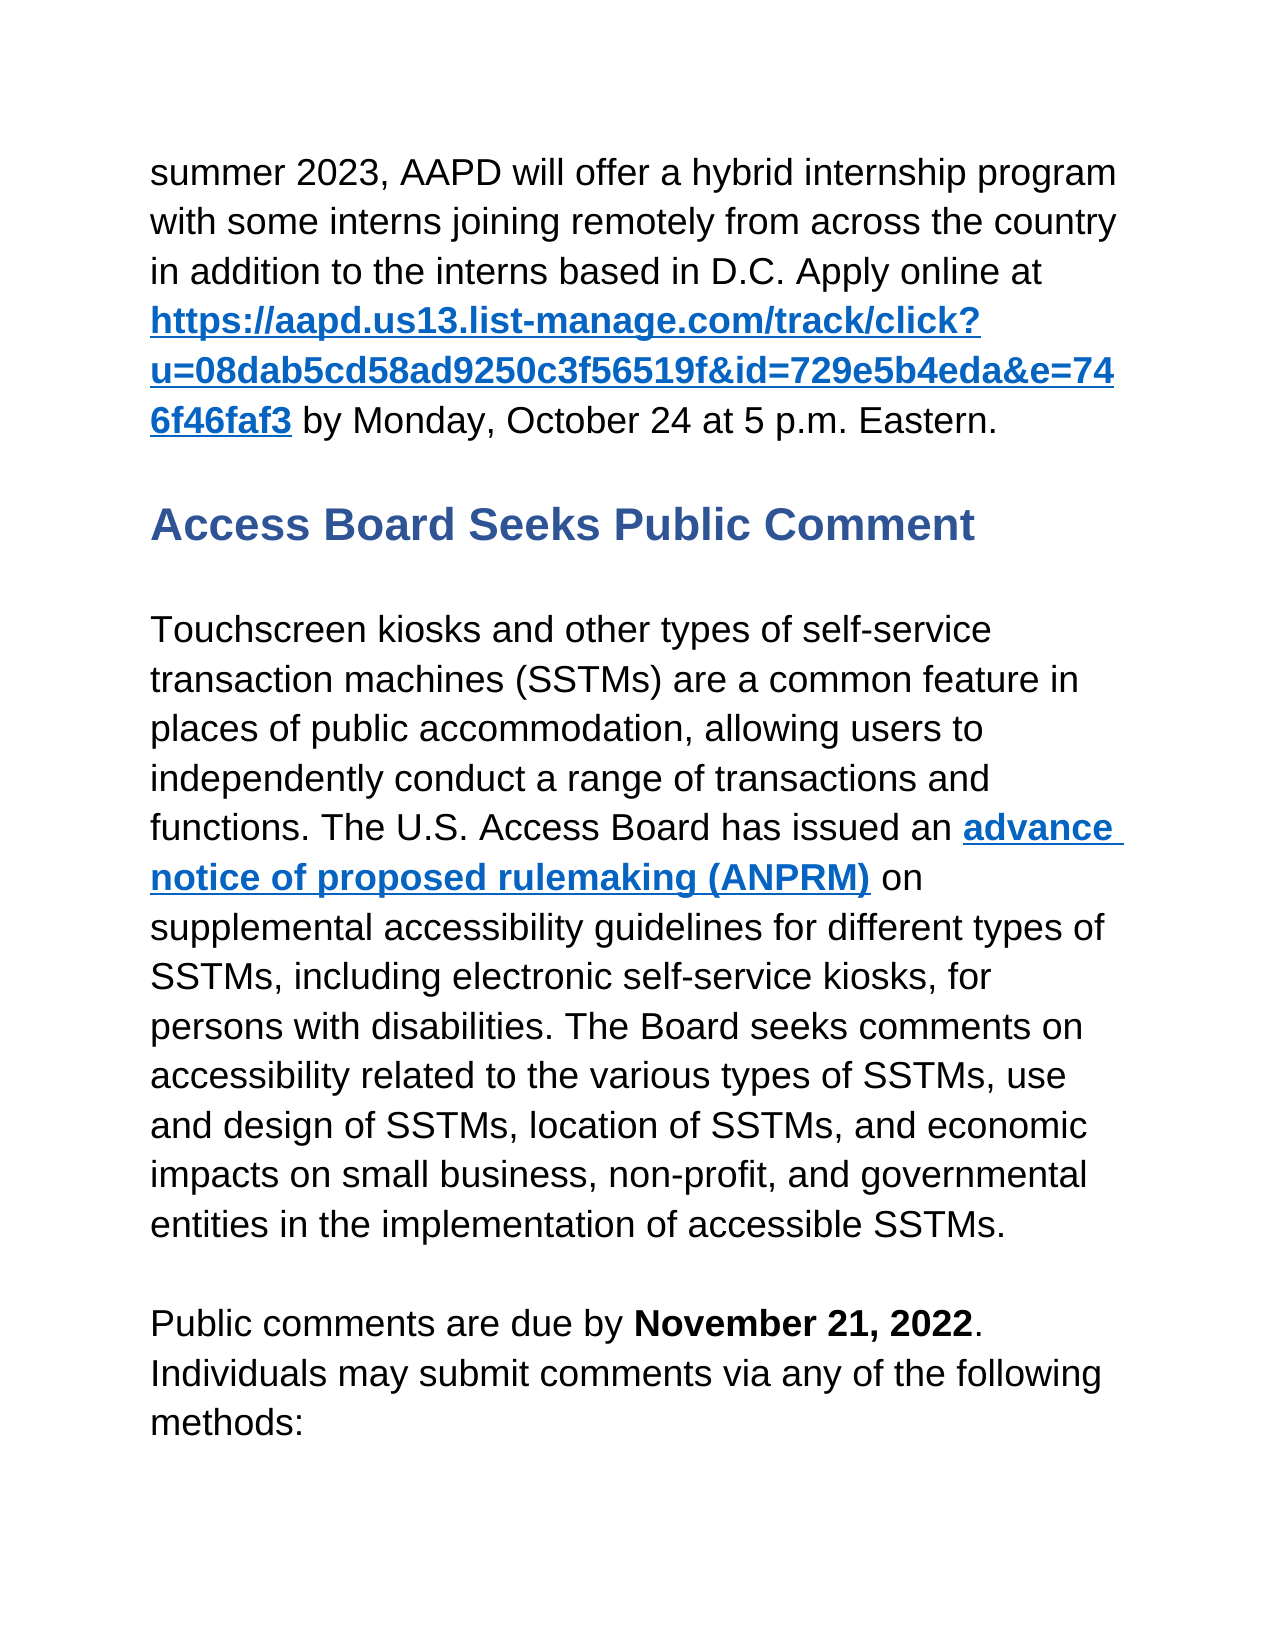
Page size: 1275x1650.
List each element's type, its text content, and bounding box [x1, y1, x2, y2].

subtitle Access Board Seeks Public Comment [150, 497, 1125, 550]
text Public comments are due by November 21, 2022. Individuals may submit comments via any of the following methods: [150, 1301, 1125, 1444]
text Touchscreen kiosks and other types of self-service transaction machines (SSTMs) are a common feature in places of public accommodation, allowing users to independently conduct a range of transactions and functions. The U.S. Access Board has issued an advance notice of proposed rulemaking (ANPRM) on supplemental accessibility guidelines for different types of SSTMs, including electronic self-service kiosks, for persons with disabilities. The Board seeks comments on accessibility related to the various types of SSTMs, use and design of SSTMs, location of SSTMs, and economic impacts on small business, non-profit, and governmental entities in the implementation of accessible SSTMs. [150, 607, 1125, 1245]
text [150, 150, 1125, 441]
